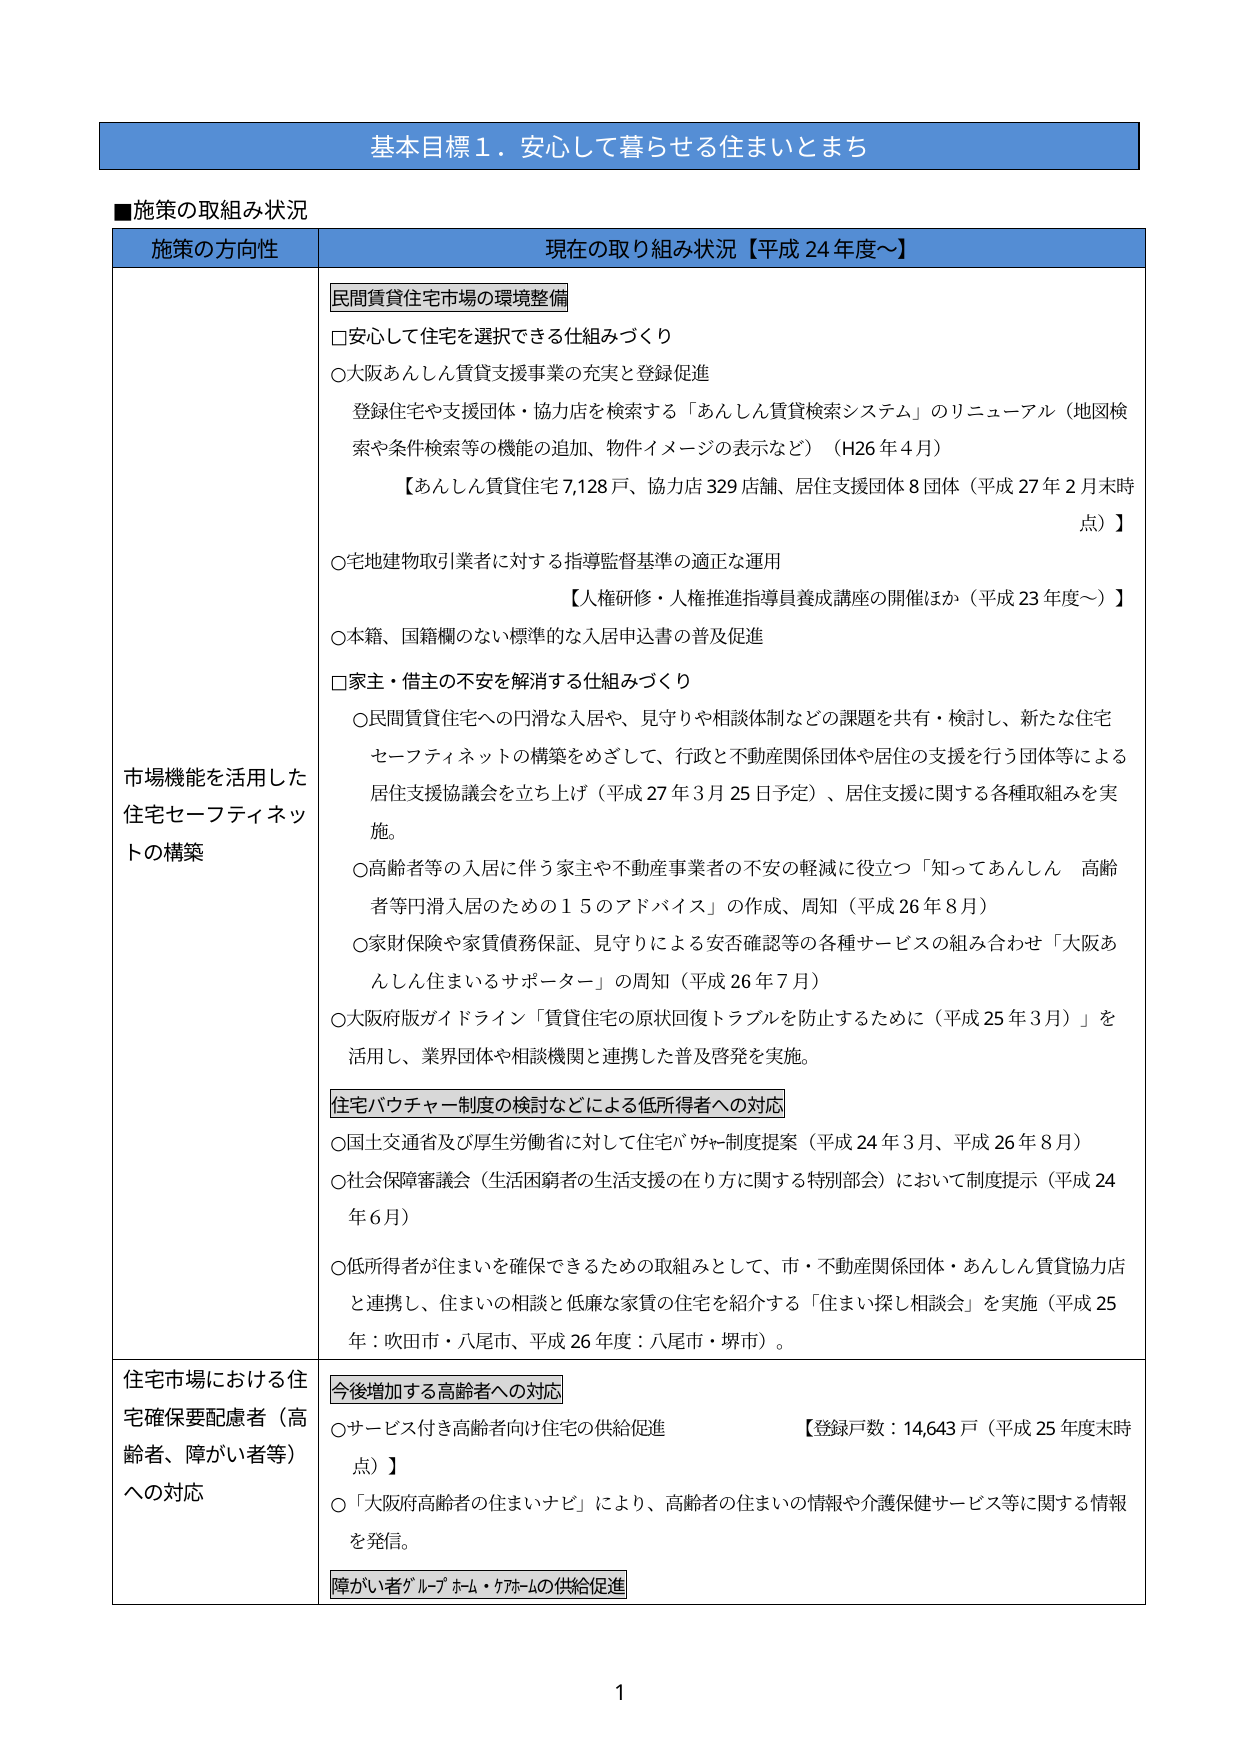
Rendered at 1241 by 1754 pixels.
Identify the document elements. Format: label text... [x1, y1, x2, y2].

text ■施策の取組み状況 [112, 191, 1128, 228]
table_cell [113, 1360, 318, 1604]
table_cell 民間賃貸住宅市場の環境整備 □安心して住宅を選択できる仕組みづくり ○大阪あんしん賃貸支援事業の充実と登録促進 登録住宅や支援団体・協力店を検索する「あんしん賃貸検索システム」のリニューアル（地図検索や条件検索等の機能の追加、物件イメージの表示など）（H26年４月） 【あんしん賃貸住宅7,128戸、協力店329店舗、居住支援団体8団体（平成27年2月末時点）】 ○宅地建物取引業者に対する指導監督基準の適正な運用 【人権研修・人権推進指導員養成講座の開催ほか（平成23年度～）】 ○本籍、国籍欄のない標準的な入居申込書の普及促進 □家主・借主の不安を解消する仕組みづくり ○民間賃貸住宅への円滑な入居や、見守りや相談体制などの課題を共有・検討し、新たな住宅セーフティネットの構築をめざして、行政と不動産関係団体や居住の支援を行う団体等による居住支援協議会を立ち上げ（平成27年３月25日予定）、居住支援に関する各種取組みを実施。 ○高齢者等の入居に伴う家主や不動産事業者の不安の軽減に役立つ「知ってあんしん 高齢者等円滑入居のための１５のアドバイス」の作成、周知（平成26年８月） ○家財保険や家賃債務保証、見守りによる安否確認等の各種サービスの組み合わせ「大阪あんしん住まいるサポーター」の周知（平成26年７月） ○大阪府版ガイドライン「賃貸住宅の原状回復トラブルを防止するために（平成25年３月）」を活用し、業界団体や相談機関と連携した普及啓発を実施。 住宅バウチャー制度の検討などによる低所得者への対応 ○国土交通省及び厚生労働省に対して住宅ﾊﾞｳﾁｬｰ制度提案（平成24年３月、平成26年８月） ○社会保障審議会（生活困窮者の生活支援の在り方に関する特別部会）において制度提示（平成24年６月） ○低所得者が住まいを確保できるための取組みとして、市・不動産関係団体・あんしん賃貸協力店と連携し、住まいの相談と低廉な家賃の住宅を紹介する「住まい探し相談会」を実施（平成25年：吹田市・八尾市、平成26年度：八尾市・堺市）。 [319, 268, 1145, 1359]
table_header 施策の方向性 [113, 229, 318, 267]
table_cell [319, 1360, 1145, 1604]
table_header 現在の取り組み状況【平成24年度～】 [319, 229, 1145, 267]
table_cell 市場機能を活用した住宅セーフティネットの構築 [113, 268, 318, 1359]
